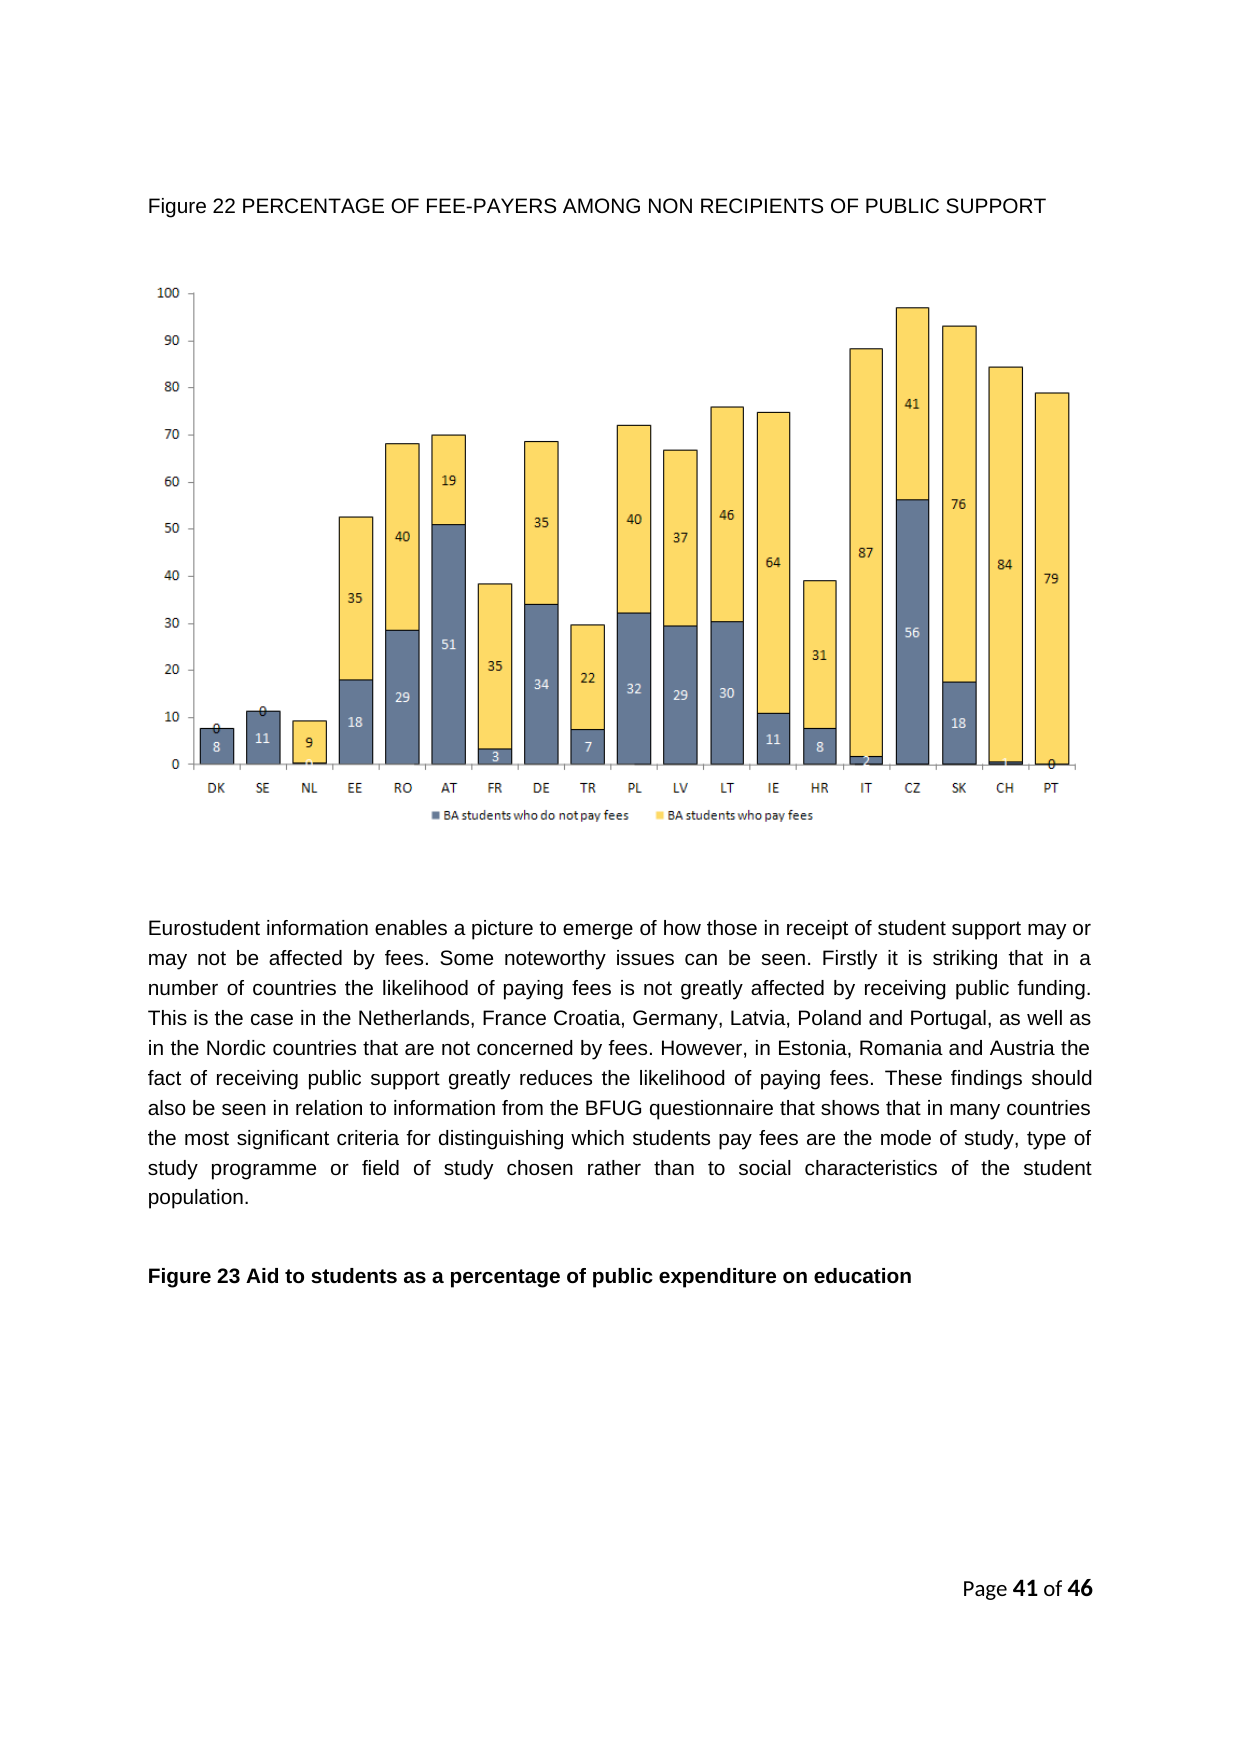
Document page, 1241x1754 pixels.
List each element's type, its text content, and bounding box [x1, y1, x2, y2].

text Figure 22 PERCENTAGE OF FEE-PAYERS AMONG NON RECIPIENTS OF PUBLIC SUPPORT [148, 194, 1093, 218]
text Eurostudent information enables a picture to emerge of how those in receipt of student support may or may not be affected by fees. Some noteworthy issues can be seen. Firstly it is striking that in a number of countries the likelihood of paying fees is not greatly affected by receiving public funding. This is the case in the Netherlands, France Croatia, Germany, Latvia, Poland and Portugal, as well as in the Nordic countries that are not concerned by fees. However, in Estonia, Romania and Austria the fact of receiving public support greatly reduces the likelihood of paying fees. These findings should also be seen in relation to information from the BFUG questionnaire that shows that in many countries the most significant criteria for distinguishing which students pay fees are the mode of study, type of study programme or field of study chosen rather than to social characteristics of the student population. [148, 916, 1093, 1209]
text Figure 23 Aid to students as a percentage of public expenditure on education [148, 1263, 1093, 1287]
picture [147, 276, 1092, 838]
